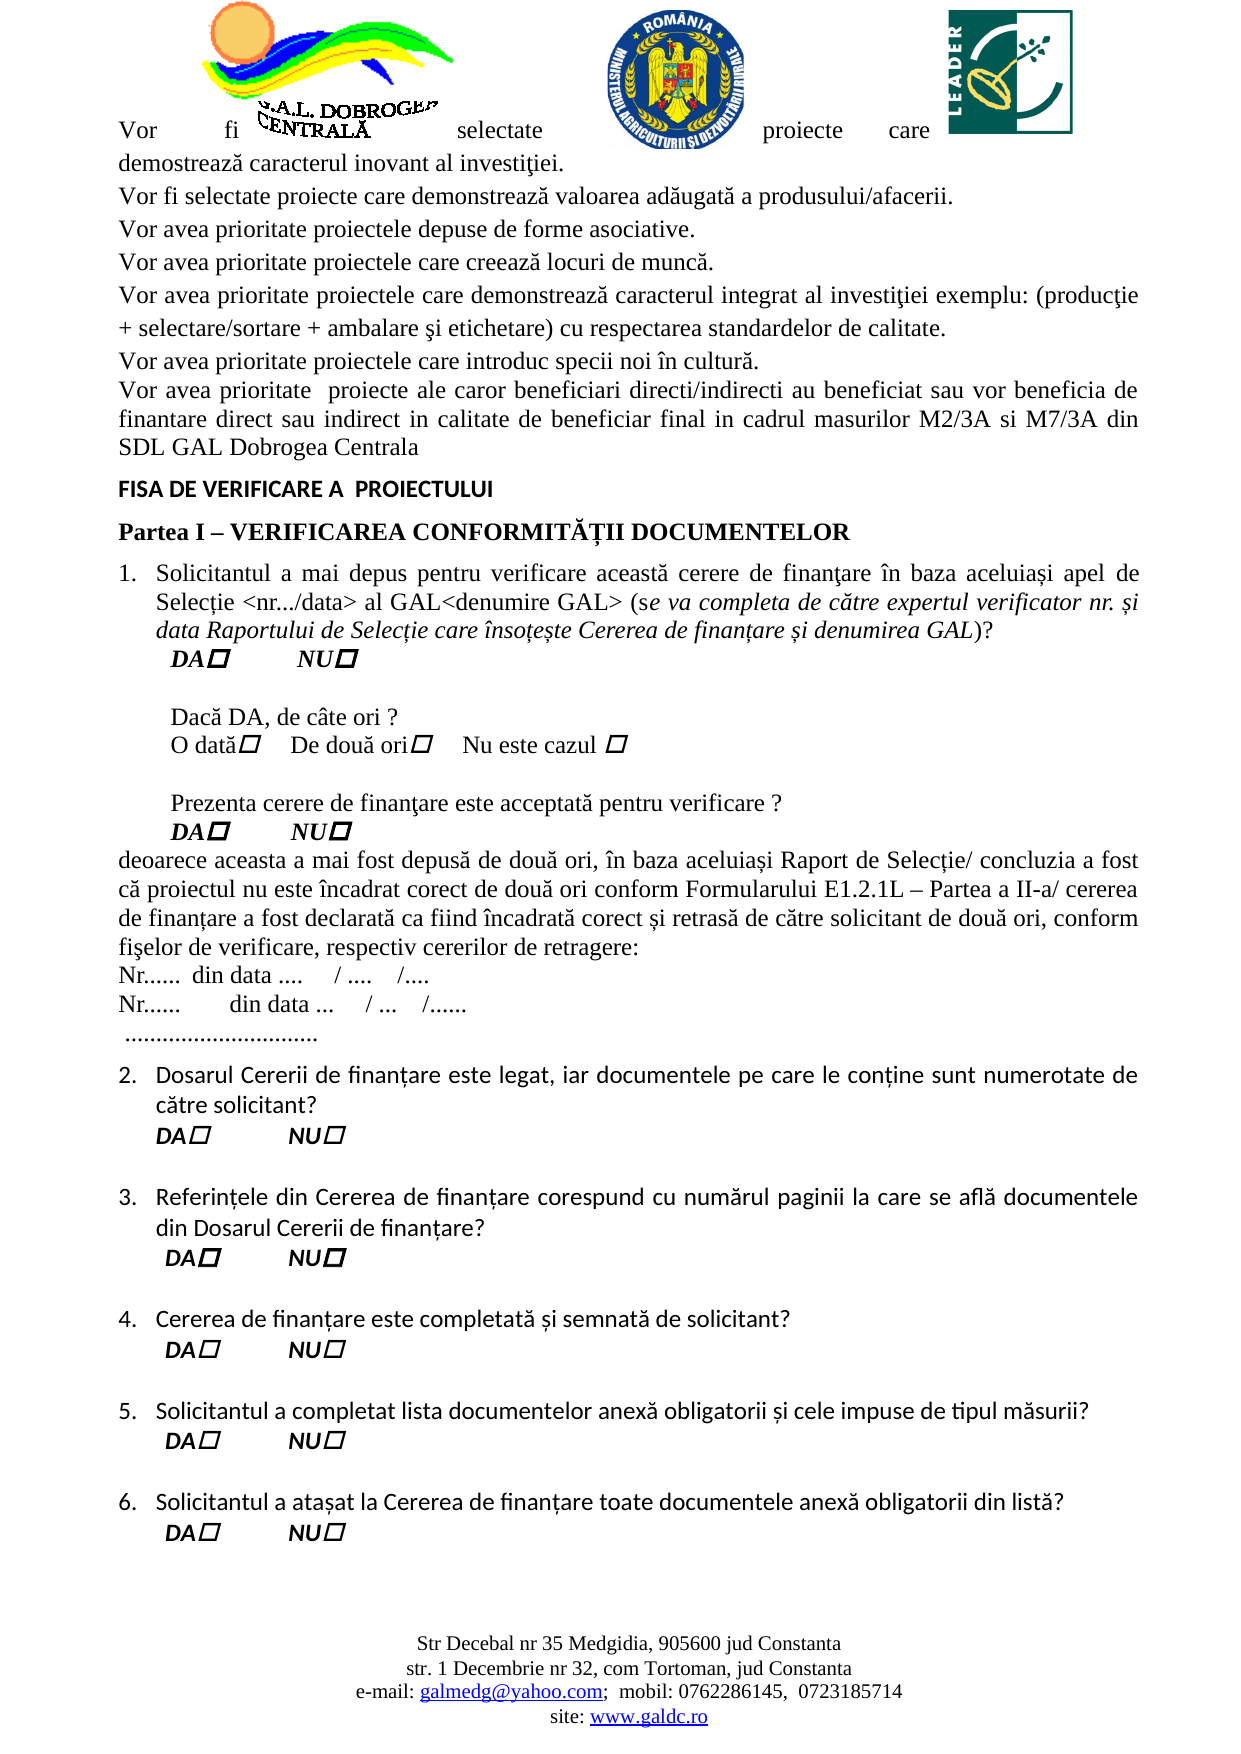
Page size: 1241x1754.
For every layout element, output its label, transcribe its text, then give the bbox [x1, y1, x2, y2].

list DA NU [165, 1242, 1140, 1273]
list DA NU [165, 1517, 1140, 1547]
list Dosarul Cererii de finanţare este legat, iar documentele pe care le conţine sunt numerotate de către solicitant? [118, 1059, 1140, 1120]
list Vor avea prioritate proiectele care introduc specii noi în cultură. [118, 346, 1140, 375]
list Solicitantul a mai depus pentru verificare această cerere de finanţare în baza aceluiași apel de Selecție <nr.../data> al GAL<denumire GAL> (se va completa de către expertul verificator nr. și data Raportului de Selecție care însoțește Cererea de finanțare și denumirea GAL)? [118, 558, 1140, 644]
text Nr...... din data .... / .... /.... [118, 960, 1140, 989]
list Solicitantul a completat lista documentelor anexă obligatorii şi cele impuse de tipul măsurii? [118, 1395, 1140, 1425]
text Vor avea prioritate proiecte ale caror beneficiari directi/indirecti au beneficiat sau vor beneficia de finantare direct sau indirect in calitate de beneficiar final in cadrul masurilor M2/3A si M7/3A din SDL GAL Dobrogea Centrala [118, 375, 1140, 461]
text Vor avea prioritate proiectele depuse de forme asociative. [118, 214, 1140, 243]
list Referințele din Cererea de finanțare corespund cu numărul paginii la care se află documentele din Dosarul Cererii de finanțare? [118, 1181, 1140, 1242]
text ............................... [118, 1018, 1140, 1047]
text Dacă DA, de câte ori ? [118, 702, 1140, 730]
text Vor fi selectate proiecte care demostrează caracterul inovant al investiţiei. [118, 115, 1140, 177]
list Solicitantul a atașat la Cererea de finanțare toate documentele anexă obligatorii din listă? [118, 1486, 1140, 1517]
list DA NU [165, 1425, 1140, 1456]
list DA NU [156, 1120, 1140, 1151]
text deoarece aceasta a mai fost depusă de două ori, în baza aceluiași Raport de Selecție/ concluzia a fost că proiectul nu este încadrat corect de două ori conform Formularului E1.2.1L – Partea a II-a/ cererea de finanțare a fost declarată ca fiind încadrată corect și retrasă de către solicitant de două ori, conform fişelor de verificare, respectiv cererilor de retragere: [118, 845, 1140, 960]
text O dată De două ori Nu este cazul [118, 730, 1140, 759]
picture [948, 10, 1073, 115]
list Cererea de finanţare este completată și semnată de solicitant? [118, 1303, 1140, 1334]
text Vor fi selectate proiecte care demonstrează valoarea adăugată a produsului/afacerii. [118, 181, 1140, 210]
text Vor avea prioritate proiectele care demonstrează caracterul integrat al investiţiei exemplu: (producţie + selectare/sortare + ambalare şi etichetare) cu respectarea standardelor de calitate. [118, 280, 1140, 342]
text Prezenta cerere de finanţare este acceptată pentru verificare ? [118, 788, 1140, 817]
text DA NU [118, 644, 1140, 673]
text Partea I – VERIFICAREA CONFORMITĂȚII DOCUMENTELOR [118, 517, 1140, 545]
text Vor avea prioritate proiectele care creează locuri de muncă. [118, 247, 1140, 276]
text DA NU [118, 817, 1140, 845]
list DA NU [165, 1334, 1140, 1364]
picture [192, 0, 459, 101]
subtitle FISA DE VERIFICARE A PROIECTULUI [118, 474, 1140, 504]
picture [606, 10, 744, 148]
text Nr...... din data ... / ... /...... [118, 989, 1140, 1018]
